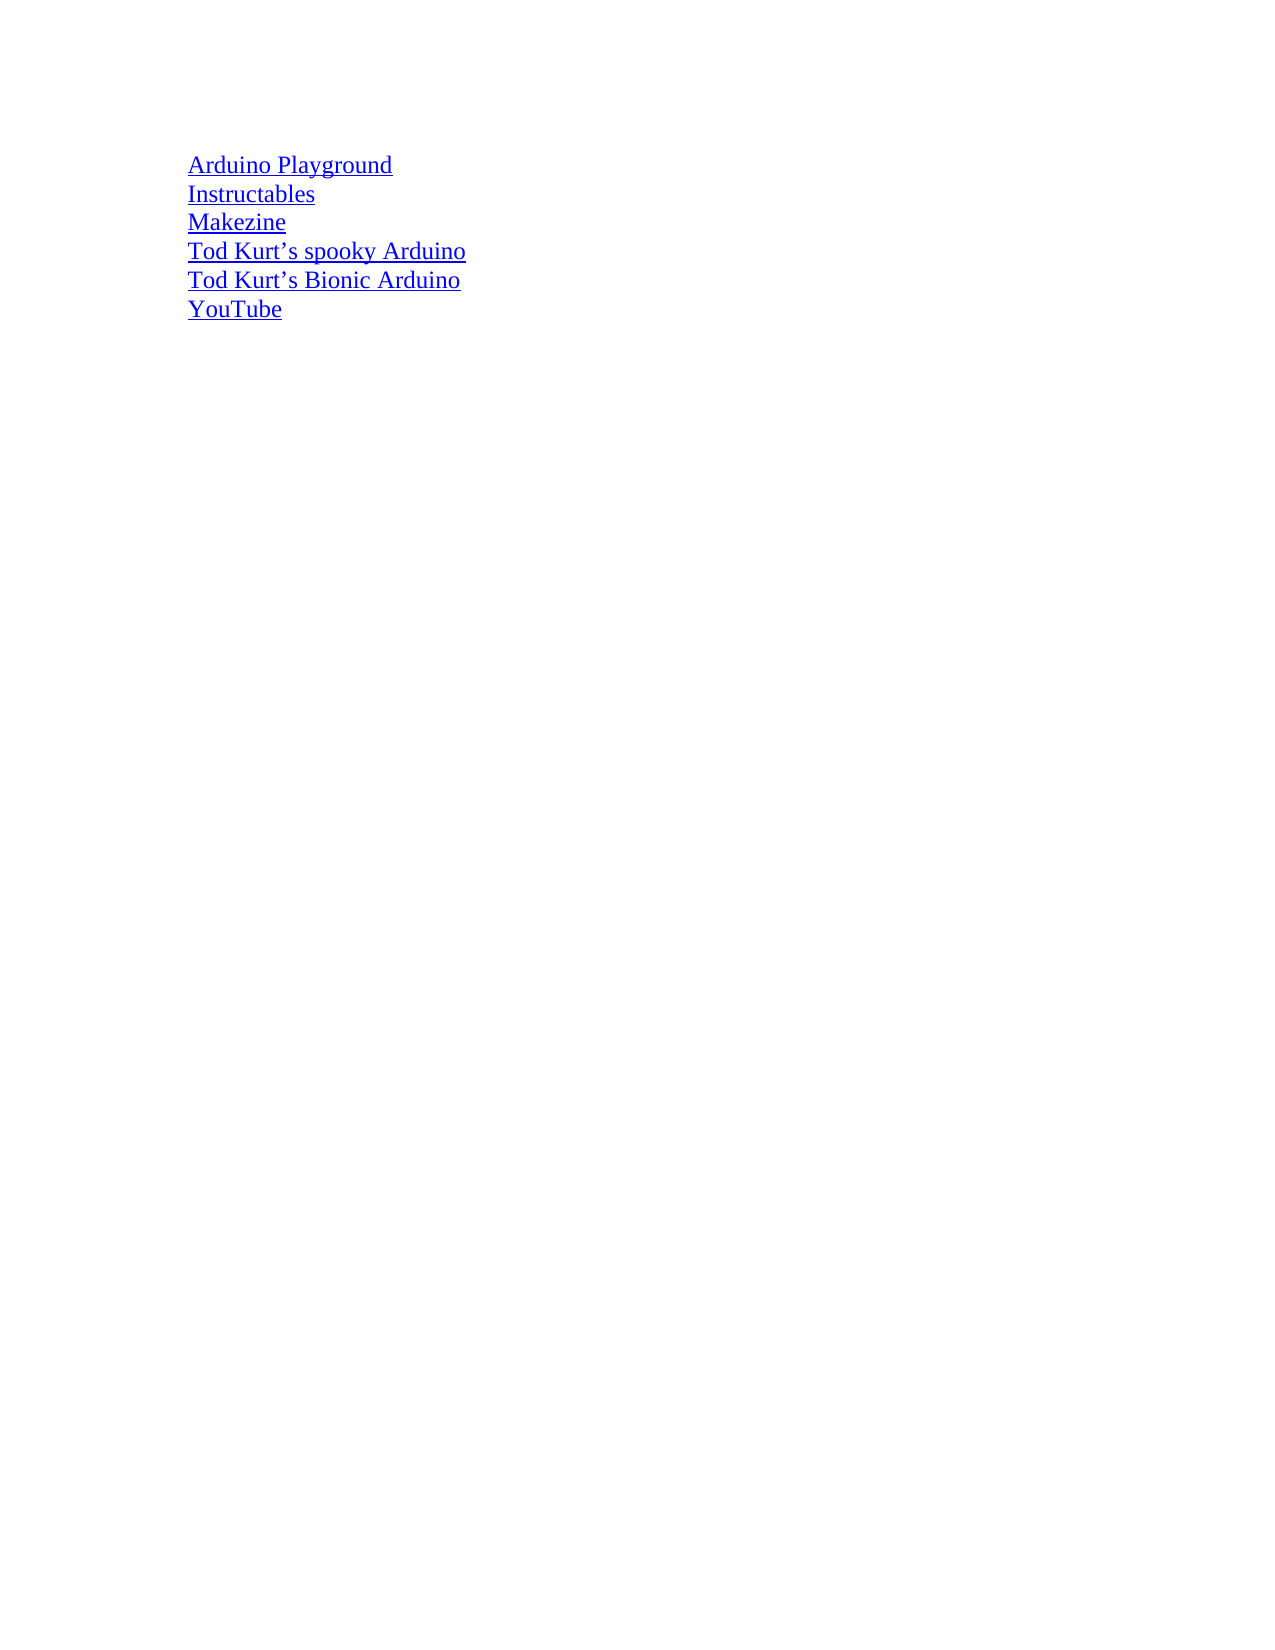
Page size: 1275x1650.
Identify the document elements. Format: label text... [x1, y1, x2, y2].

text Makezine [187, 207, 1087, 236]
text Arduino Playground [187, 150, 1087, 179]
text Tod Kurt’s spooky Arduino [187, 236, 1087, 265]
text YouTube [187, 294, 1087, 322]
text Tod Kurt’s Bionic Arduino [187, 265, 1087, 294]
text Instructables [187, 179, 1087, 207]
